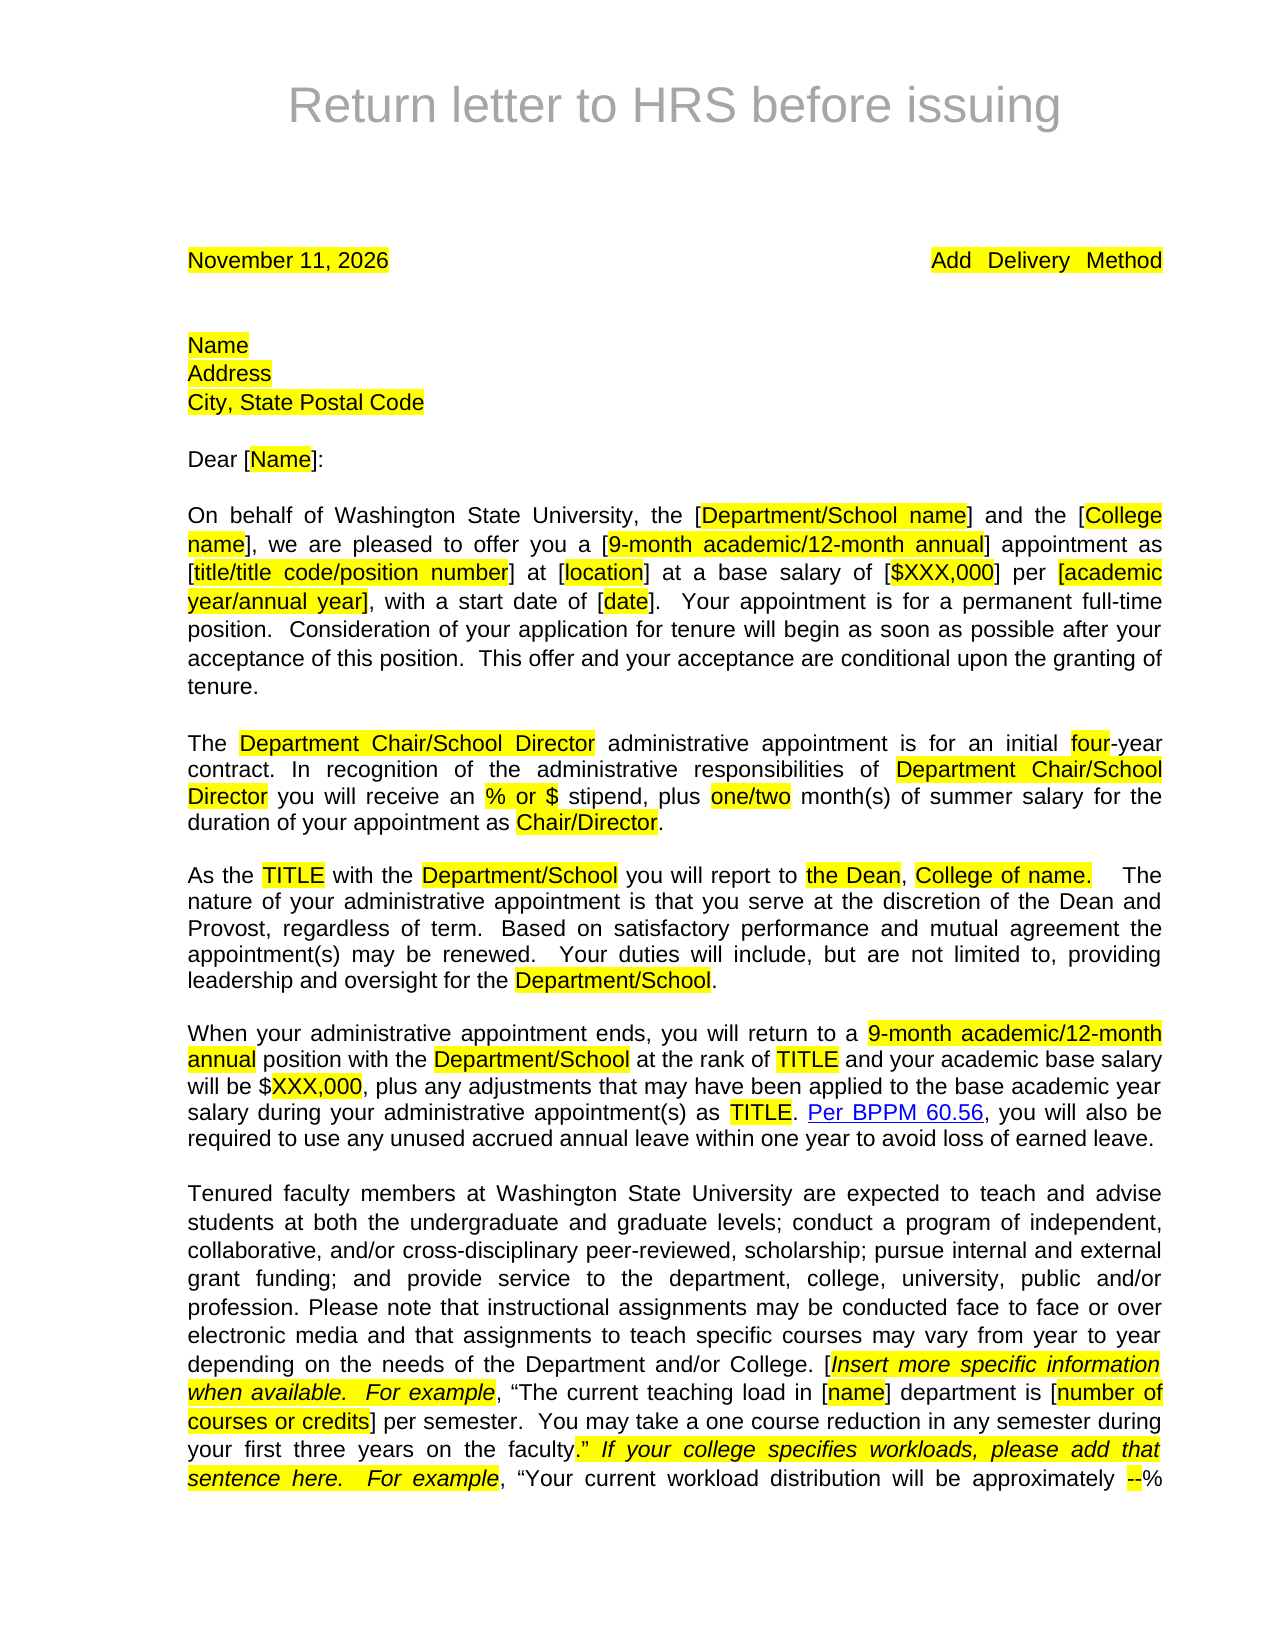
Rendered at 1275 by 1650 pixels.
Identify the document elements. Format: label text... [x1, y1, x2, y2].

text As the TITLE with the Department/School you will report to the Dean, College of name. The nature of your administrative appointment is that you serve at the discretion of the Dean and Provost, regardless of term. Based on satisfactory performance and mutual agreement the appointment(s) may be renewed. Your duties will include, but are not limited to, providing leadership and oversight for the Department/School. [187, 862, 1162, 993]
text Dear [Name]: [311, 446, 1162, 472]
text The Department Chair/School Director administrative appointment is for an initial four-year contract. In recognition of the administrative responsibilities of Department Chair/School Director you will receive an % or $ stipend, plus one/two month(s) of summer salary for the duration of your appointment as Chair/Director. [187, 730, 1162, 835]
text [187, 1180, 1162, 1491]
text Dear [Name]: [187, 446, 250, 472]
text On behalf of Washington State University, the [Department/School name] and the [College name], we are pleased to offer you a [9-month academic/12-month annual] appointment as [title/title code/position number] at [location] at a base salary of [$XXX,000] per [academic year/annual year], with a start date of [date]. Your appointment is for a permanent full-time position. Consideration of your application for tenure will begin as soon as possible after your acceptance of this position. This offer and your acceptance are conditional upon the granting of tenure. [187, 502, 1162, 699]
text Name Address City, State Postal Code [187, 332, 1162, 415]
text When your administrative appointment ends, you will return to a 9-month academic/12-month annual position with the Department/School at the rank of TITLE and your academic base salary will be $XXX,000, plus any adjustments that may have been applied to the base academic year salary during your administrative appointment(s) as TITLE. Per BPPM 60.56, you will also be required to use any unused accrued annual leave within one year to avoid loss of earned leave. [187, 1020, 1162, 1152]
text March 18, 2024 Add Delivery Method [187, 247, 1162, 301]
